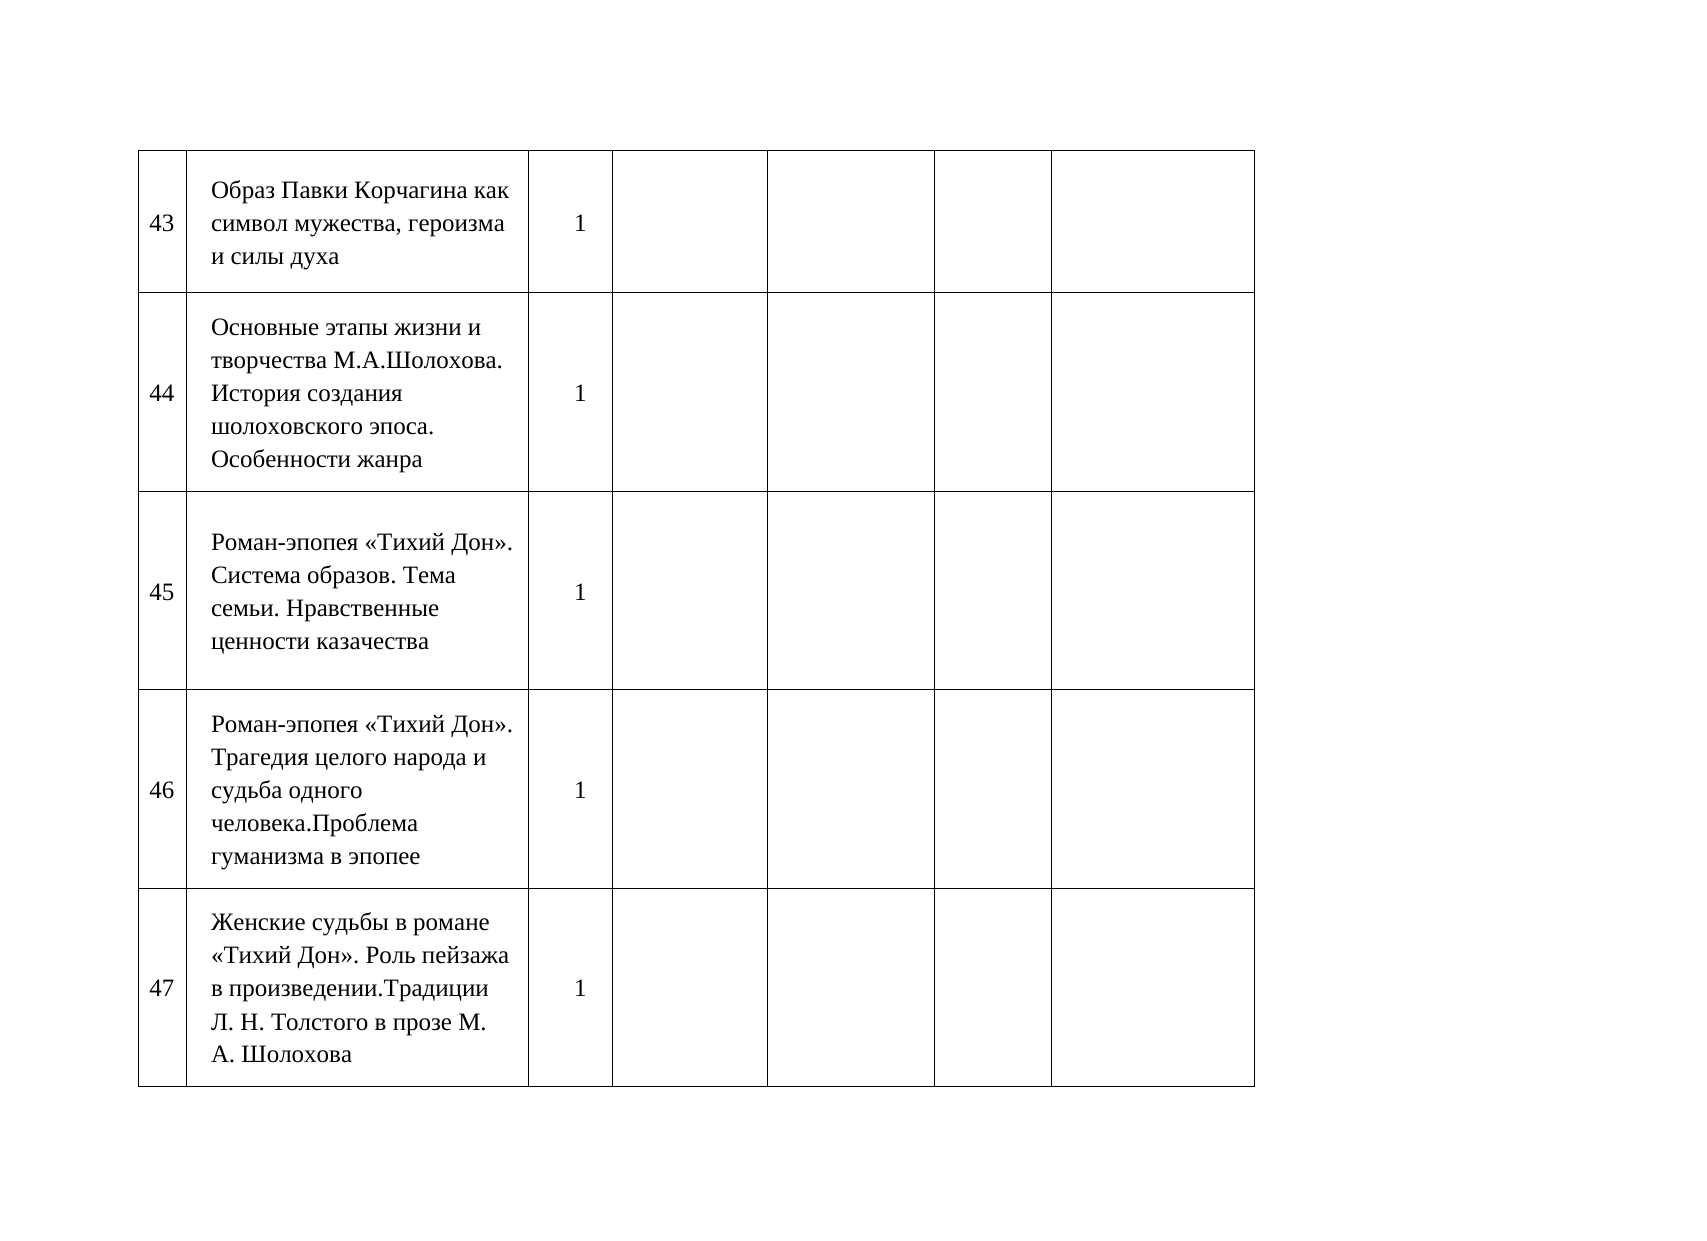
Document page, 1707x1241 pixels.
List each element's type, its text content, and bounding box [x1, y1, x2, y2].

table_cell [1052, 151, 1254, 292]
table_cell [768, 690, 934, 887]
table_cell 45 [139, 492, 186, 689]
table_cell 1 [529, 293, 612, 491]
table_cell [613, 492, 767, 689]
table_cell [935, 889, 1051, 1086]
table_cell [1052, 492, 1254, 689]
table_cell Основные этапы жизни и творчества М.А.Шолохова. История создания шолоховского эпоса. Особенности жанра [187, 293, 528, 491]
table_cell 46 [139, 690, 186, 887]
table_cell 1 [529, 889, 612, 1086]
table_cell [613, 690, 767, 887]
table_cell 47 [139, 889, 186, 1086]
table_cell 43 [139, 151, 186, 292]
table_cell [935, 690, 1051, 887]
table_cell 1 [529, 151, 612, 292]
table_cell [935, 293, 1051, 491]
table_cell [768, 293, 934, 491]
table_cell [1052, 889, 1254, 1086]
table_cell Роман-эпопея «Тихий Дон». Система образов. Тема семьи. Нравственные ценности казачества [187, 492, 528, 689]
table_cell [613, 151, 767, 292]
table_cell Женские судьбы в романе «Тихий Дон». Роль пейзажа в произведении.Традиции Л. Н. Толстого в прозе М. А. Шолохова [187, 889, 528, 1086]
table_cell Роман-эпопея «Тихий Дон». Трагедия целого народа и судьба одного человека.Проблема гуманизма в эпопее [187, 690, 528, 887]
table_cell [768, 889, 934, 1086]
table_cell 44 [139, 293, 186, 491]
table_cell 1 [529, 492, 612, 689]
table_cell [768, 151, 934, 292]
table_cell Образ Павки Корчагина как символ мужества, героизма и силы духа [187, 151, 528, 292]
table_cell [1052, 690, 1254, 887]
table_cell [1052, 293, 1254, 491]
table_cell [935, 492, 1051, 689]
table_cell [613, 889, 767, 1086]
table_cell [768, 492, 934, 689]
table_cell 1 [529, 690, 612, 887]
table_cell [613, 293, 767, 491]
table_cell [935, 151, 1051, 292]
